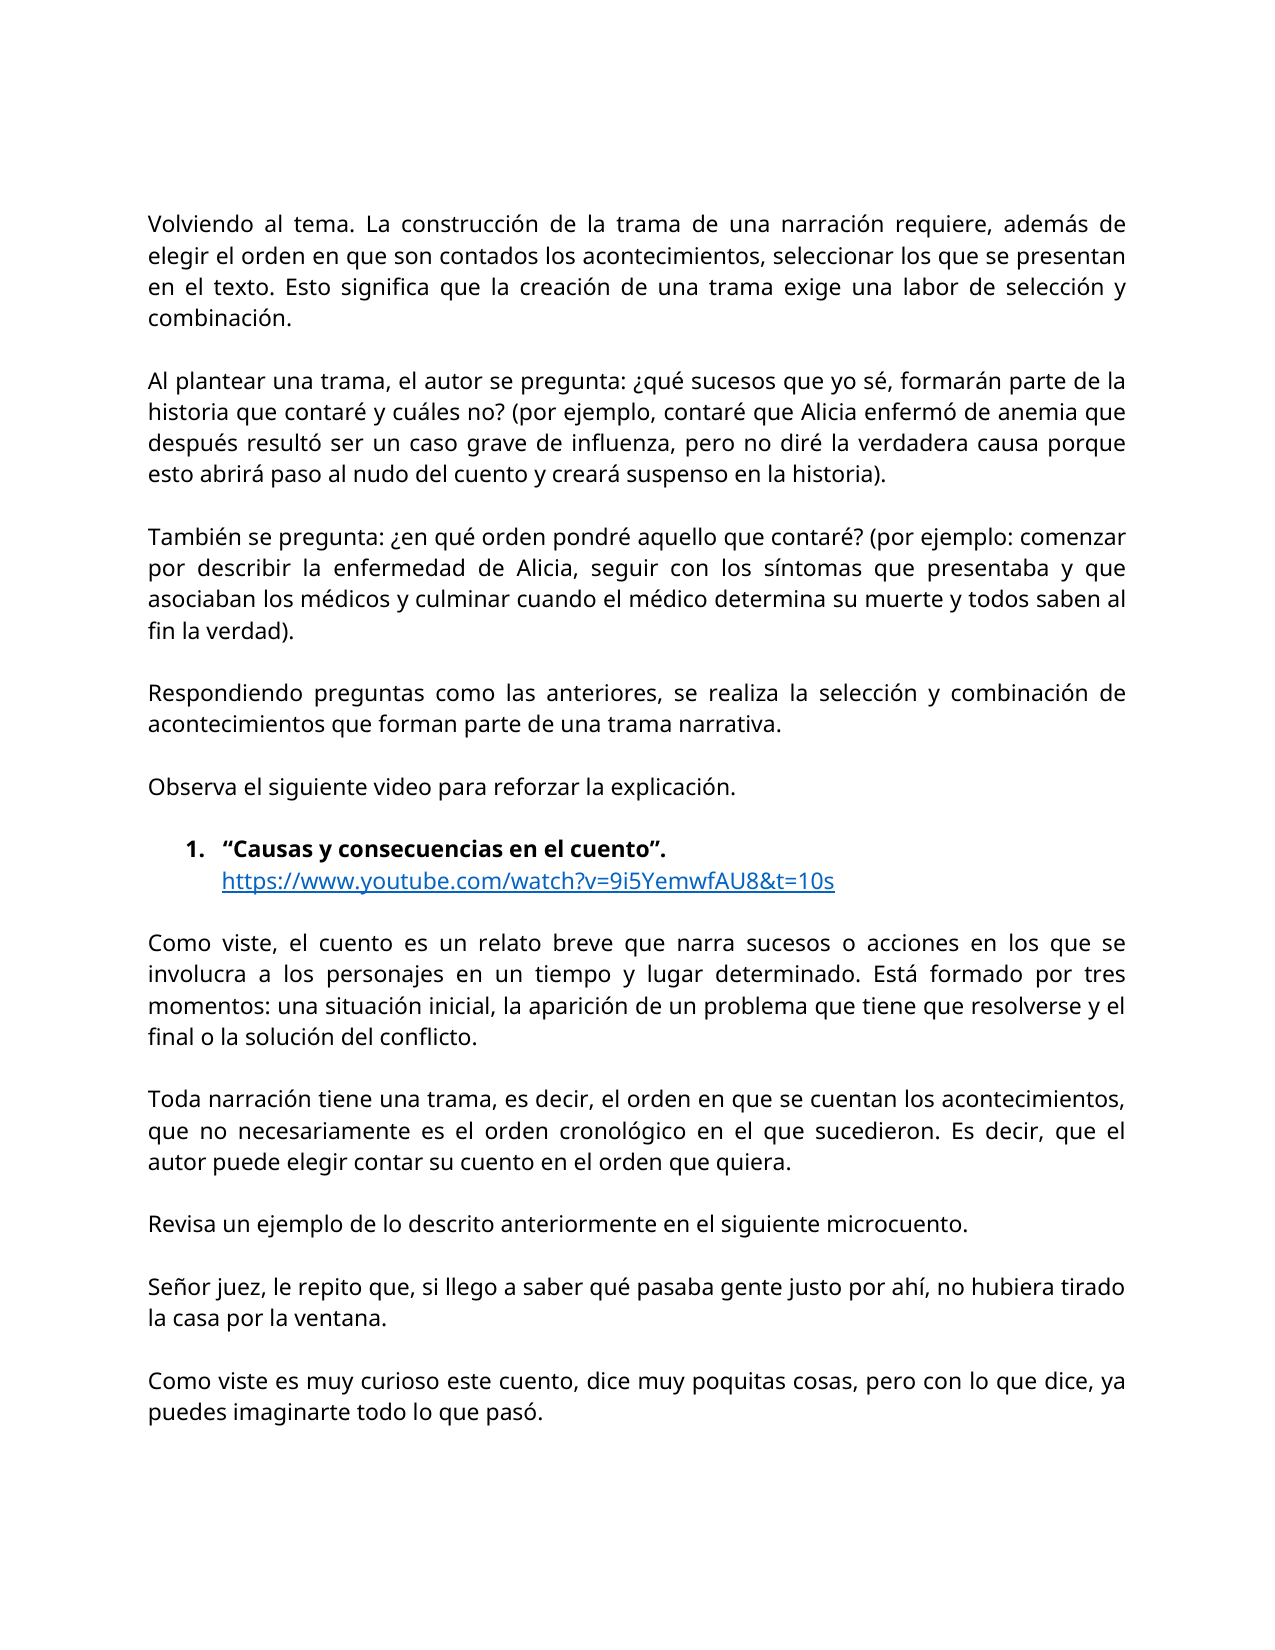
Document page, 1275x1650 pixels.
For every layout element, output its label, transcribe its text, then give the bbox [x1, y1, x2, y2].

text Volviendo al tema. La construcción de la trama de una narración requiere, además de elegir el orden en que son contados los acontecimientos, seleccionar los que se presentan en el texto. Esto significa que la creación de una trama exige una labor de selección y combinación. [148, 208, 1127, 333]
text Como viste es muy curioso este cuento, dice muy poquitas cosas, pero con lo que dice, ya puedes imaginarte todo lo que pasó. [148, 1365, 1127, 1427]
text Como viste, el cuento es un relato breve que narra sucesos o acciones en los que se involucra a los personajes en un tiempo y lugar determinado. Está formado por tres momentos: una situación inicial, la aparición de un problema que tiene que resolverse y el final o la solución del conflicto. [148, 927, 1127, 1052]
list “Causas y consecuencias en el cuento”. [185, 833, 1127, 865]
text Observa el siguiente video para reforzar la explicación. [148, 771, 1127, 802]
text Señor juez, le repito que, si llego a saber qué pasaba gente justo por ahí, no hubiera tirado la casa por la ventana. [148, 1271, 1127, 1333]
text Revisa un ejemplo de lo descrito anteriormente en el siguiente microcuento. [148, 1208, 1127, 1240]
text Respondiendo preguntas como las anteriores, se realiza la selección y combinación de acontecimientos que forman parte de una trama narrativa. [148, 677, 1127, 740]
text También se pregunta: ¿en qué orden pondré aquello que contaré? (por ejemplo: comenzar por describir la enfermedad de Alicia, seguir con los síntomas que presentaba y que asociaban los médicos y culminar cuando el médico determina su muerte y todos saben al fin la verdad). [148, 521, 1127, 646]
text Al plantear una trama, el autor se pregunta: ¿qué sucesos que yo sé, formarán parte de la historia que contaré y cuáles no? (por ejemplo, contaré que Alicia enfermó de anemia que después resultó ser un caso grave de influenza, pero no diré la verdadera causa porque esto abrirá paso al nudo del cuento y creará suspenso en la historia). [148, 365, 1127, 490]
text Toda narración tiene una trama, es decir, el orden en que se cuentan los acontecimientos, que no necesariamente es el orden cronológico en el que sucedieron. Es decir, que el autor puede elegir contar su cuento en el orden que quiera. [148, 1083, 1127, 1177]
text https://www.youtube.com/watch?v=9i5YemwfAU8&t=10s [148, 865, 1127, 896]
